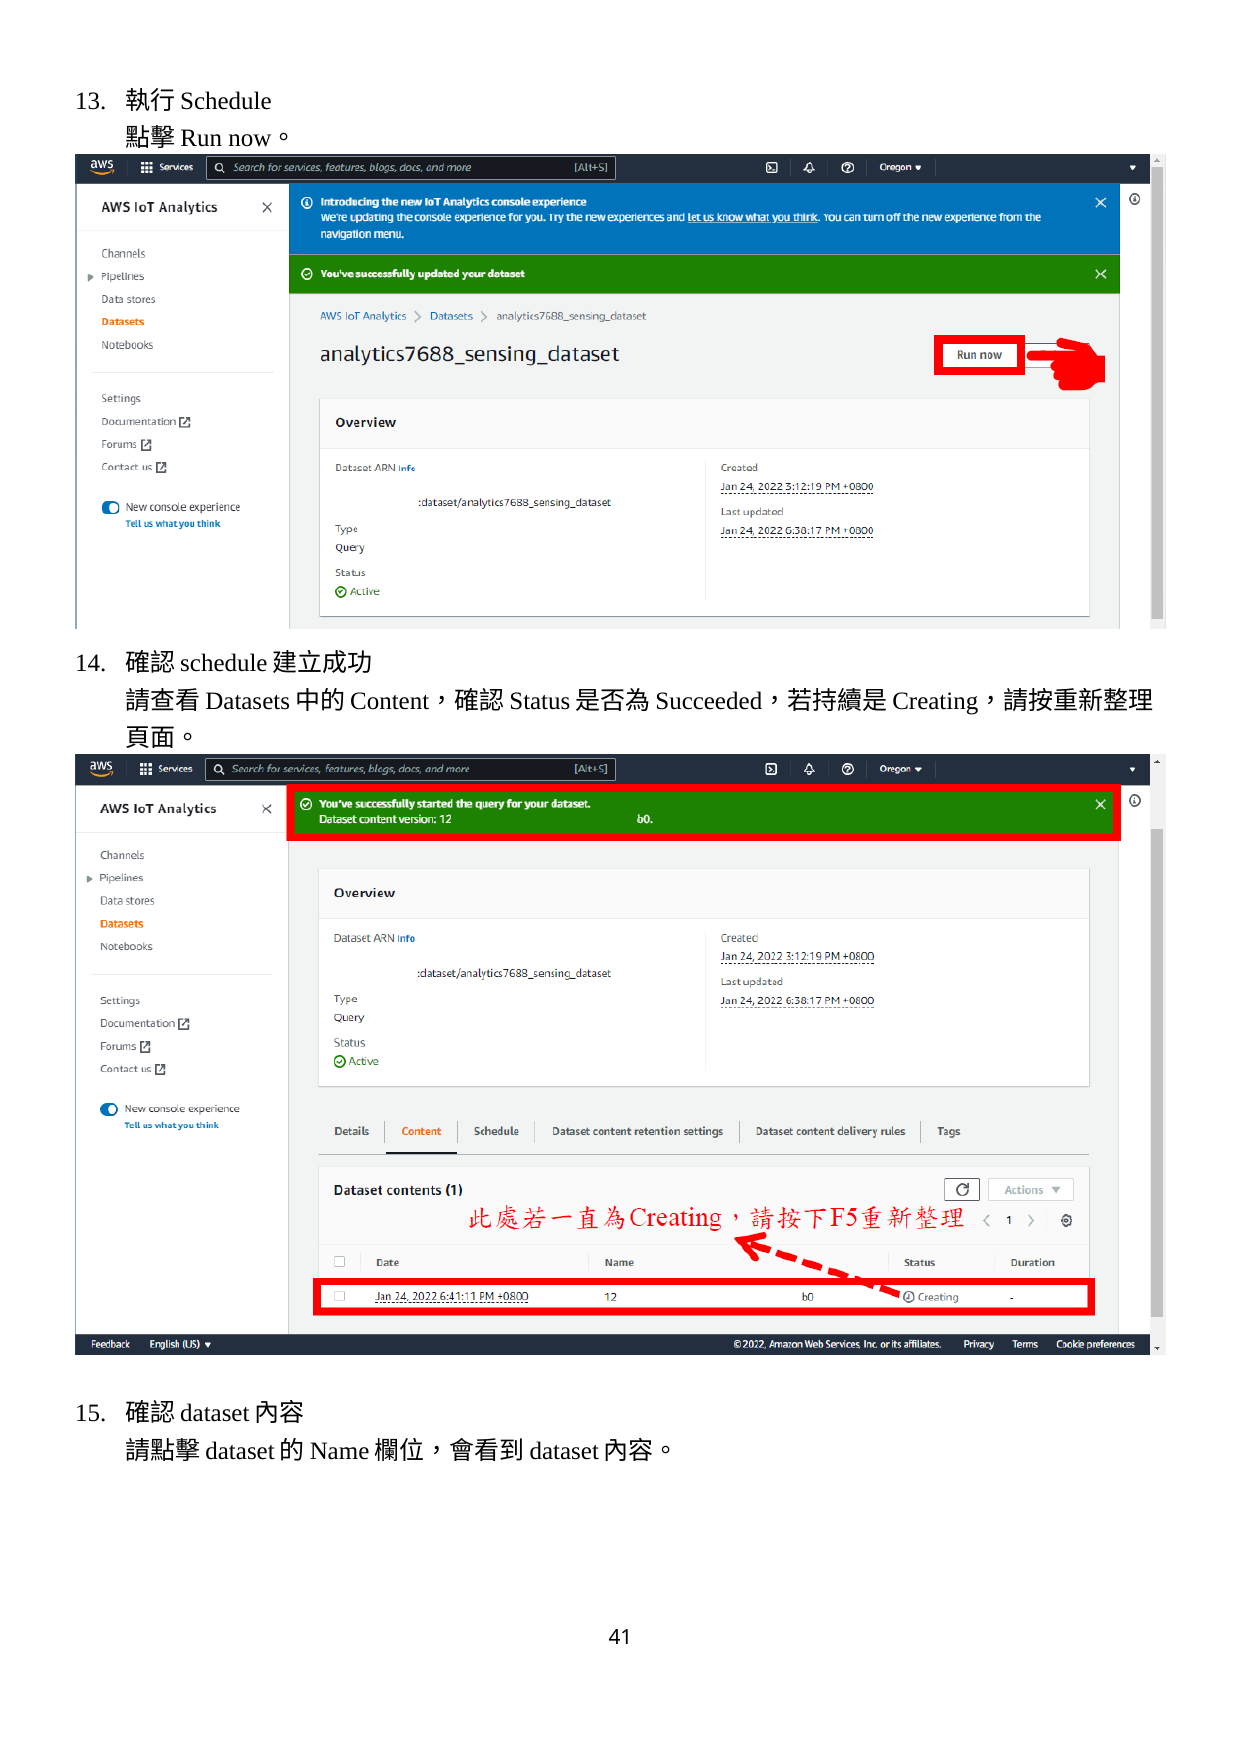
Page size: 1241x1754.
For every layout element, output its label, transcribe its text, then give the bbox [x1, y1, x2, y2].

list 請點擊dataset的Name欄位，會看到dataset內容。 [125, 1430, 1165, 1467]
list 請查看Datasets中的Content，確認Status是否為Succeeded，若持續是Creating，請按重新整理頁面。 [125, 680, 1165, 754]
list 確認schedule建立成功 [75, 642, 1165, 680]
list 點擊Run now。 [125, 117, 1165, 154]
picture [75, 154, 1166, 629]
picture [75, 754, 1166, 1355]
list 執行Schedule [75, 80, 1165, 117]
list 確認dataset內容 [75, 1392, 1165, 1430]
